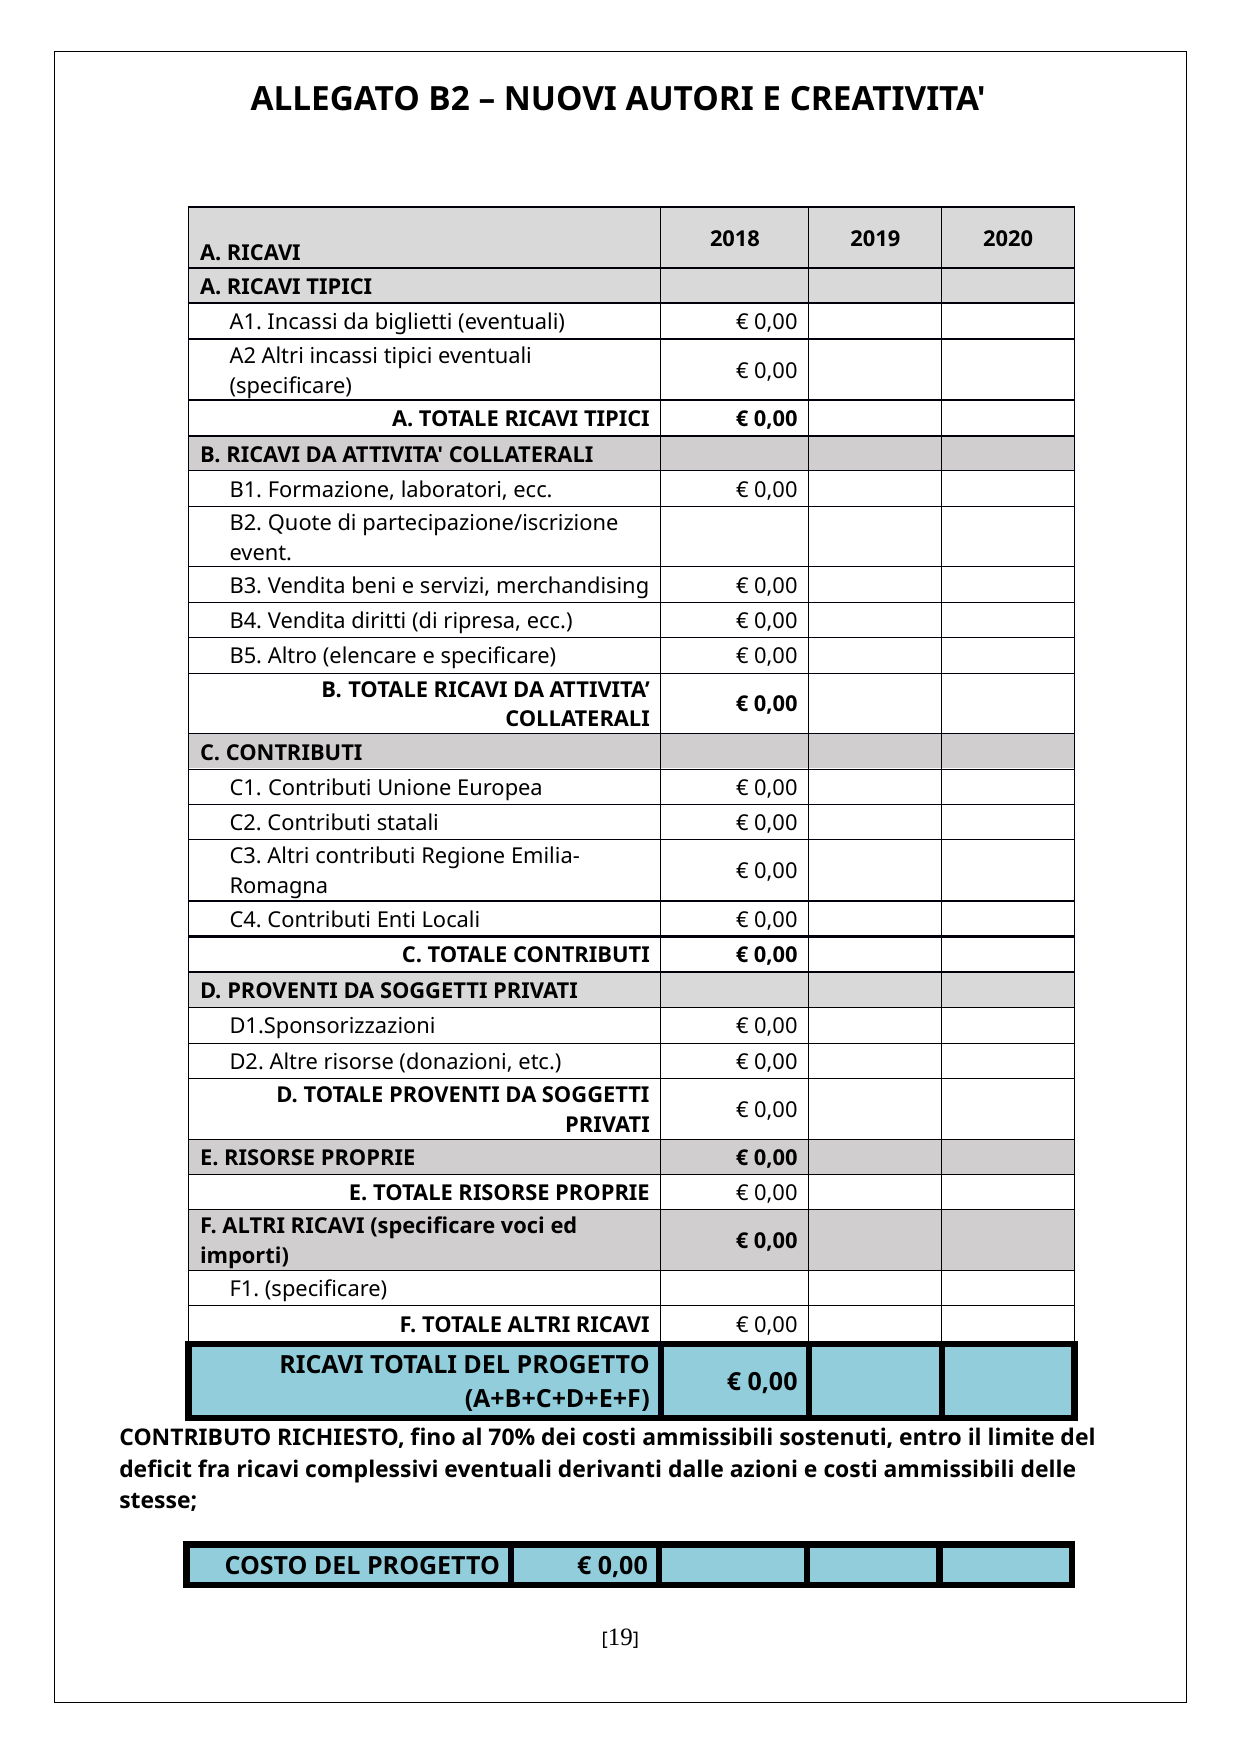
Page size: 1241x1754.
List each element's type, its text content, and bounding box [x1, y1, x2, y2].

table_cell [809, 1210, 941, 1270]
table_cell € 0,00 [661, 1306, 808, 1341]
table_cell [661, 507, 808, 566]
table_cell B. RICAVI DA ATTIVITA' COLLATERALI [189, 437, 660, 470]
table_cell [809, 603, 941, 637]
table_cell [942, 638, 1074, 672]
table_cell [942, 1271, 1074, 1305]
table_cell C1. Contributi Unione Europea [189, 770, 660, 804]
table_cell € 0,00 [661, 1140, 808, 1174]
table_cell B4. Vendita diritti (di ripresa, ecc.) [189, 603, 660, 637]
table_cell [945, 1347, 1071, 1415]
table_cell [809, 674, 941, 733]
table_cell [812, 1347, 939, 1415]
table_cell [942, 269, 1074, 302]
table_cell D2. Altre risorse (donazioni, etc.) [189, 1044, 660, 1078]
table_cell € 0,00 [661, 304, 808, 338]
table_cell [809, 269, 941, 302]
table_cell RICAVI TOTALI DEL PROGETTO (A+B+C+D+E+F) [192, 1347, 658, 1415]
table_cell € 0,00 [661, 674, 808, 733]
table_cell [942, 770, 1074, 804]
table_cell B2. Quote di partecipazione/iscrizione event. [189, 507, 660, 566]
table_cell [809, 1306, 941, 1341]
table_cell B1. Formazione, laboratori, ecc. [189, 471, 660, 506]
table_header € 0,00 [514, 1548, 656, 1582]
table_cell [942, 902, 1074, 935]
table_cell [942, 973, 1074, 1007]
table_cell [942, 437, 1074, 470]
table_cell E. RISORSE PROPRIE [189, 1140, 660, 1174]
table_cell [661, 437, 808, 470]
table_cell [942, 805, 1074, 839]
table_cell [942, 471, 1074, 506]
table_cell € 0,00 [661, 340, 808, 399]
table_cell € 0,00 [661, 770, 808, 804]
table_cell [661, 973, 808, 1007]
table_cell [809, 973, 941, 1007]
table_cell A. TOTALE RICAVI TIPICI [189, 401, 660, 435]
table_cell [809, 304, 941, 338]
table_cell € 0,00 [661, 1175, 808, 1209]
table_cell € 0,00 [661, 1079, 808, 1138]
table_cell [942, 734, 1074, 768]
table_cell C4. Contributi Enti Locali [189, 902, 660, 935]
table_cell A1. Incassi da biglietti (eventuali) [189, 304, 660, 338]
table_cell [809, 507, 941, 566]
table_cell [809, 840, 941, 900]
text CONTRIBUTO RICHIESTO, fino al 70% dei costi ammissibili sostenuti, entro il limite del deficit fra ricavi complessivi eventuali derivanti dalle azioni e costi ammissibili delle stesse; [119, 1421, 1121, 1515]
table_cell [809, 638, 941, 672]
table_cell € 0,00 [661, 471, 808, 506]
table_header 2020 [942, 208, 1074, 267]
table_header 2018 [661, 208, 808, 267]
table_cell [942, 840, 1074, 900]
table_cell € 0,00 [661, 902, 808, 935]
table_cell [942, 938, 1074, 971]
table_cell € 0,00 [661, 638, 808, 672]
table_cell [809, 1008, 941, 1042]
table_cell € 0,00 [661, 1210, 808, 1270]
table_cell [942, 401, 1074, 435]
table_cell [942, 1140, 1074, 1174]
table_cell € 0,00 [661, 603, 808, 637]
table_cell B3. Vendita beni e servizi, merchandising [189, 567, 660, 602]
table_cell [809, 340, 941, 399]
table_cell [942, 340, 1074, 399]
table_cell [942, 1175, 1074, 1209]
table_cell [809, 938, 941, 971]
table_cell [942, 603, 1074, 637]
table_header 2019 [809, 208, 941, 267]
table_cell C3. Altri contributi Regione Emilia-Romagna [189, 840, 660, 900]
table_cell A. RICAVI TIPICI [189, 269, 660, 302]
table_cell [661, 1271, 808, 1305]
table_cell C. TOTALE CONTRIBUTI [189, 938, 660, 971]
table_cell [942, 1306, 1074, 1341]
table_cell € 0,00 [664, 1347, 806, 1415]
table_cell [809, 1271, 941, 1305]
table_cell B. TOTALE RICAVI DA ATTIVITA’ COLLATERALI [189, 674, 660, 733]
table_cell [661, 734, 808, 768]
table_header [662, 1548, 804, 1582]
table_cell [942, 567, 1074, 602]
table_cell [809, 1079, 941, 1138]
table_cell A2 Altri incassi tipici eventuali (specificare) [189, 340, 660, 399]
table_header [943, 1548, 1069, 1582]
table_cell [809, 770, 941, 804]
table_cell [661, 269, 808, 302]
table_cell [809, 437, 941, 470]
table_cell € 0,00 [661, 1008, 808, 1042]
table_cell [942, 304, 1074, 338]
table_cell [809, 734, 941, 768]
table_cell F. ALTRI RICAVI (specificare voci ed importi) [189, 1210, 660, 1270]
table_header [810, 1548, 936, 1582]
table_cell [942, 1044, 1074, 1078]
table_cell [942, 507, 1074, 566]
table_cell C2. Contributi statali [189, 805, 660, 839]
table_cell € 0,00 [661, 840, 808, 900]
table_cell [809, 805, 941, 839]
table_cell C. CONTRIBUTI [189, 734, 660, 768]
table_cell [942, 1079, 1074, 1138]
table_header COSTO DEL PROGETTO [190, 1548, 508, 1582]
table_cell [809, 1044, 941, 1078]
table_cell E. TOTALE RISORSE PROPRIE [189, 1175, 660, 1209]
table_cell € 0,00 [661, 805, 808, 839]
table_cell D1.Sponsorizzazioni [189, 1008, 660, 1042]
table_cell D. PROVENTI DA SOGGETTI PRIVATI [189, 973, 660, 1007]
table_cell D. TOTALE PROVENTI DA SOGGETTI PRIVATI [189, 1079, 660, 1138]
table_cell [809, 401, 941, 435]
table_cell F. TOTALE ALTRI RICAVI [189, 1306, 660, 1341]
table_cell [809, 902, 941, 935]
table_cell € 0,00 [661, 567, 808, 602]
table_header A. RICAVI [189, 208, 660, 267]
table_cell [809, 1175, 941, 1209]
table_cell € 0,00 [661, 1044, 808, 1078]
table_cell [942, 1210, 1074, 1270]
table_cell € 0,00 [661, 401, 808, 435]
table_cell [809, 567, 941, 602]
table_cell F1. (specificare) [189, 1271, 660, 1305]
table_cell B5. Altro (elencare e specificare) [189, 638, 660, 672]
table_cell € 0,00 [661, 938, 808, 971]
table_cell [809, 471, 941, 506]
table_cell [942, 674, 1074, 733]
table_cell [809, 1140, 941, 1174]
table_cell [942, 1008, 1074, 1042]
